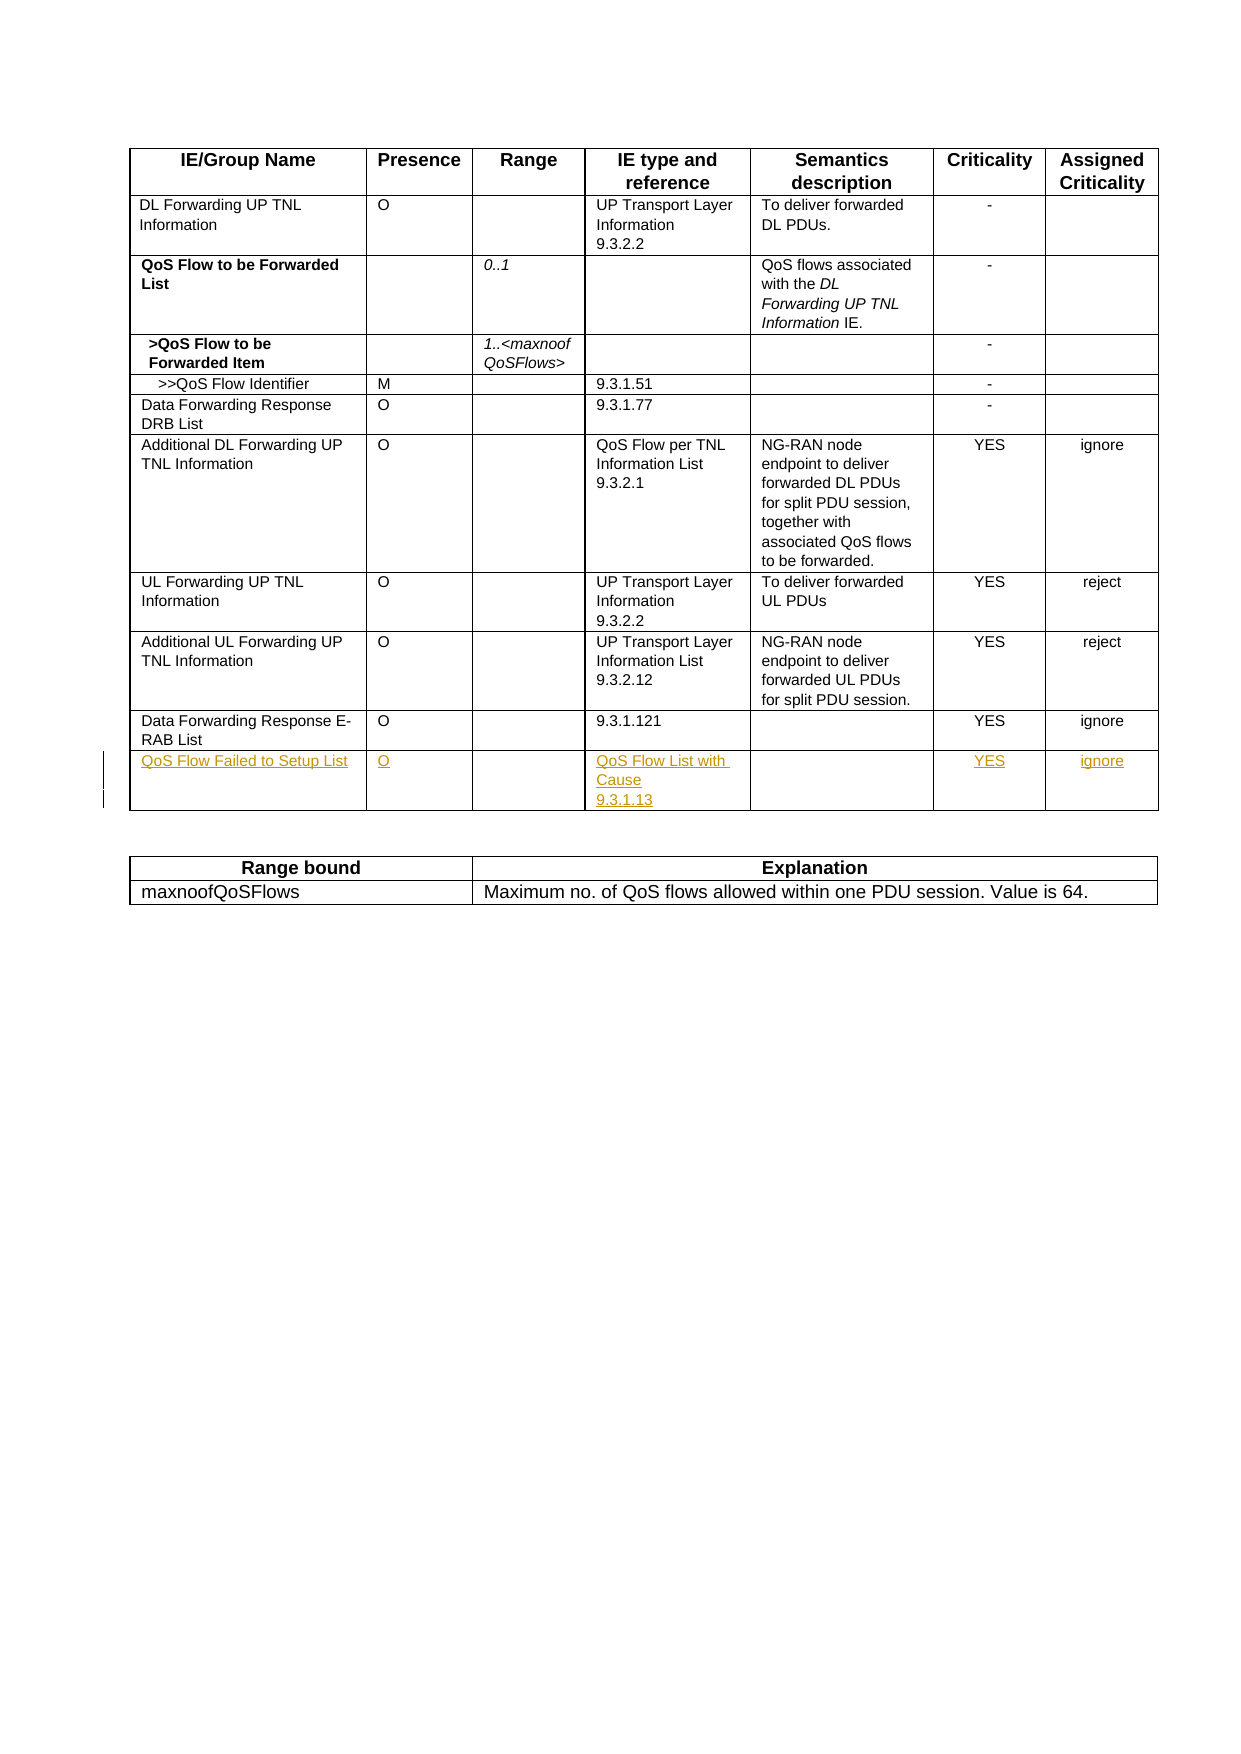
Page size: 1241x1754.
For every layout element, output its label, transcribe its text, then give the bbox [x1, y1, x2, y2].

table_cell [473, 573, 584, 631]
table_cell [751, 335, 933, 373]
table_header Assigned Criticality [1046, 149, 1158, 195]
table_header Presence [367, 149, 472, 195]
table_cell [473, 196, 584, 254]
table_cell [473, 751, 584, 810]
table_cell 9.3.1.77 [586, 395, 750, 434]
table_cell Maximum no. of QoS flows allowed within one PDU session. Value is 64. [473, 881, 1157, 904]
table_cell O [367, 435, 472, 572]
table_cell [1046, 751, 1158, 810]
table_cell [751, 375, 933, 394]
table_cell [473, 435, 584, 572]
table_cell [473, 632, 584, 710]
table_cell [473, 375, 584, 394]
table_cell >QoS Flow to be Forwarded Item [131, 335, 366, 373]
table_cell 0..1 [473, 256, 584, 333]
table_header Semantics description [751, 149, 933, 195]
table_cell reject [1046, 573, 1158, 631]
table_cell To deliver forwarded DL PDUs. [751, 196, 933, 254]
table_cell NG-RAN node endpoint to deliver forwarded UL PDUs for split PDU session. [751, 632, 933, 710]
table_cell [1046, 375, 1158, 394]
table_header Range [473, 149, 584, 195]
table_cell [751, 711, 933, 750]
table_cell UP Transport Layer Information 9.3.2.2 [586, 573, 750, 631]
table_header Explanation [473, 857, 1157, 880]
table_cell ignore [1046, 711, 1158, 750]
table_cell YES [934, 435, 1045, 572]
table_cell >>QoS Flow Identifier [131, 375, 366, 394]
table_cell [751, 395, 933, 434]
table_cell [586, 751, 750, 810]
table_cell YES [934, 711, 1045, 750]
table_cell UP Transport Layer Information 9.3.2.2 [586, 196, 750, 254]
table_cell Additional DL Forwarding UP TNL Information [131, 435, 366, 572]
table_cell O [367, 196, 472, 254]
table_cell QoS Flow to be Forwarded List [131, 256, 366, 333]
table_cell UL Forwarding UP TNL Information [131, 573, 366, 631]
table_header IE/Group Name [131, 149, 366, 195]
table_cell [473, 395, 584, 434]
table_cell [1046, 256, 1158, 333]
table_cell [1046, 335, 1158, 373]
table_cell ignore [1046, 435, 1158, 572]
table_cell Data Forwarding Response DRB List [131, 395, 366, 434]
table_cell Data Forwarding Response E-RAB List [131, 711, 366, 750]
table_cell NG-RAN node endpoint to deliver forwarded DL PDUs for split PDU session, together with associated QoS flows to be forwarded. [751, 435, 933, 572]
table_cell 1..<maxnoofQoSFlows> [473, 335, 584, 373]
table_cell O [367, 573, 472, 631]
table_cell O [367, 395, 472, 434]
table_cell QoS Flow per TNL Information List 9.3.2.1 [586, 435, 750, 572]
table_cell O [367, 711, 472, 750]
table_cell [1046, 196, 1158, 254]
table_cell [367, 256, 472, 333]
table_cell YES [934, 573, 1045, 631]
table_cell [751, 751, 933, 810]
table_cell YES [934, 632, 1045, 710]
table_cell maxnoofQoSFlows [131, 881, 472, 904]
table_header Criticality [934, 149, 1045, 195]
table_cell 9.3.1.121 [586, 711, 750, 750]
table_cell - [934, 196, 1045, 254]
table_cell M [367, 375, 472, 394]
table_cell [473, 711, 584, 750]
table_cell [586, 256, 750, 333]
table_cell UP Transport Layer Information List 9.3.2.12 [586, 632, 750, 710]
table_cell Additional UL Forwarding UP TNL Information [131, 632, 366, 710]
table_header IE type and reference [586, 149, 750, 195]
table_cell - [934, 335, 1045, 373]
table_cell DL Forwarding UP TNL Information [131, 196, 366, 254]
table_cell - [934, 395, 1045, 434]
table_cell reject [1046, 632, 1158, 710]
table_cell [934, 751, 1045, 810]
table_cell To deliver forwarded UL PDUs [751, 573, 933, 631]
table_cell [367, 335, 472, 373]
table_cell [586, 335, 750, 373]
table_cell [1046, 395, 1158, 434]
table_cell 9.3.1.51 [586, 375, 750, 394]
table_cell - [934, 256, 1045, 333]
table_header Range bound [131, 857, 472, 880]
table_cell QoS flows associated with the DL Forwarding UP TNL Information IE. [751, 256, 933, 333]
table_cell O [367, 632, 472, 710]
table_cell [367, 751, 472, 810]
table_cell - [934, 375, 1045, 394]
table_cell [131, 751, 366, 810]
